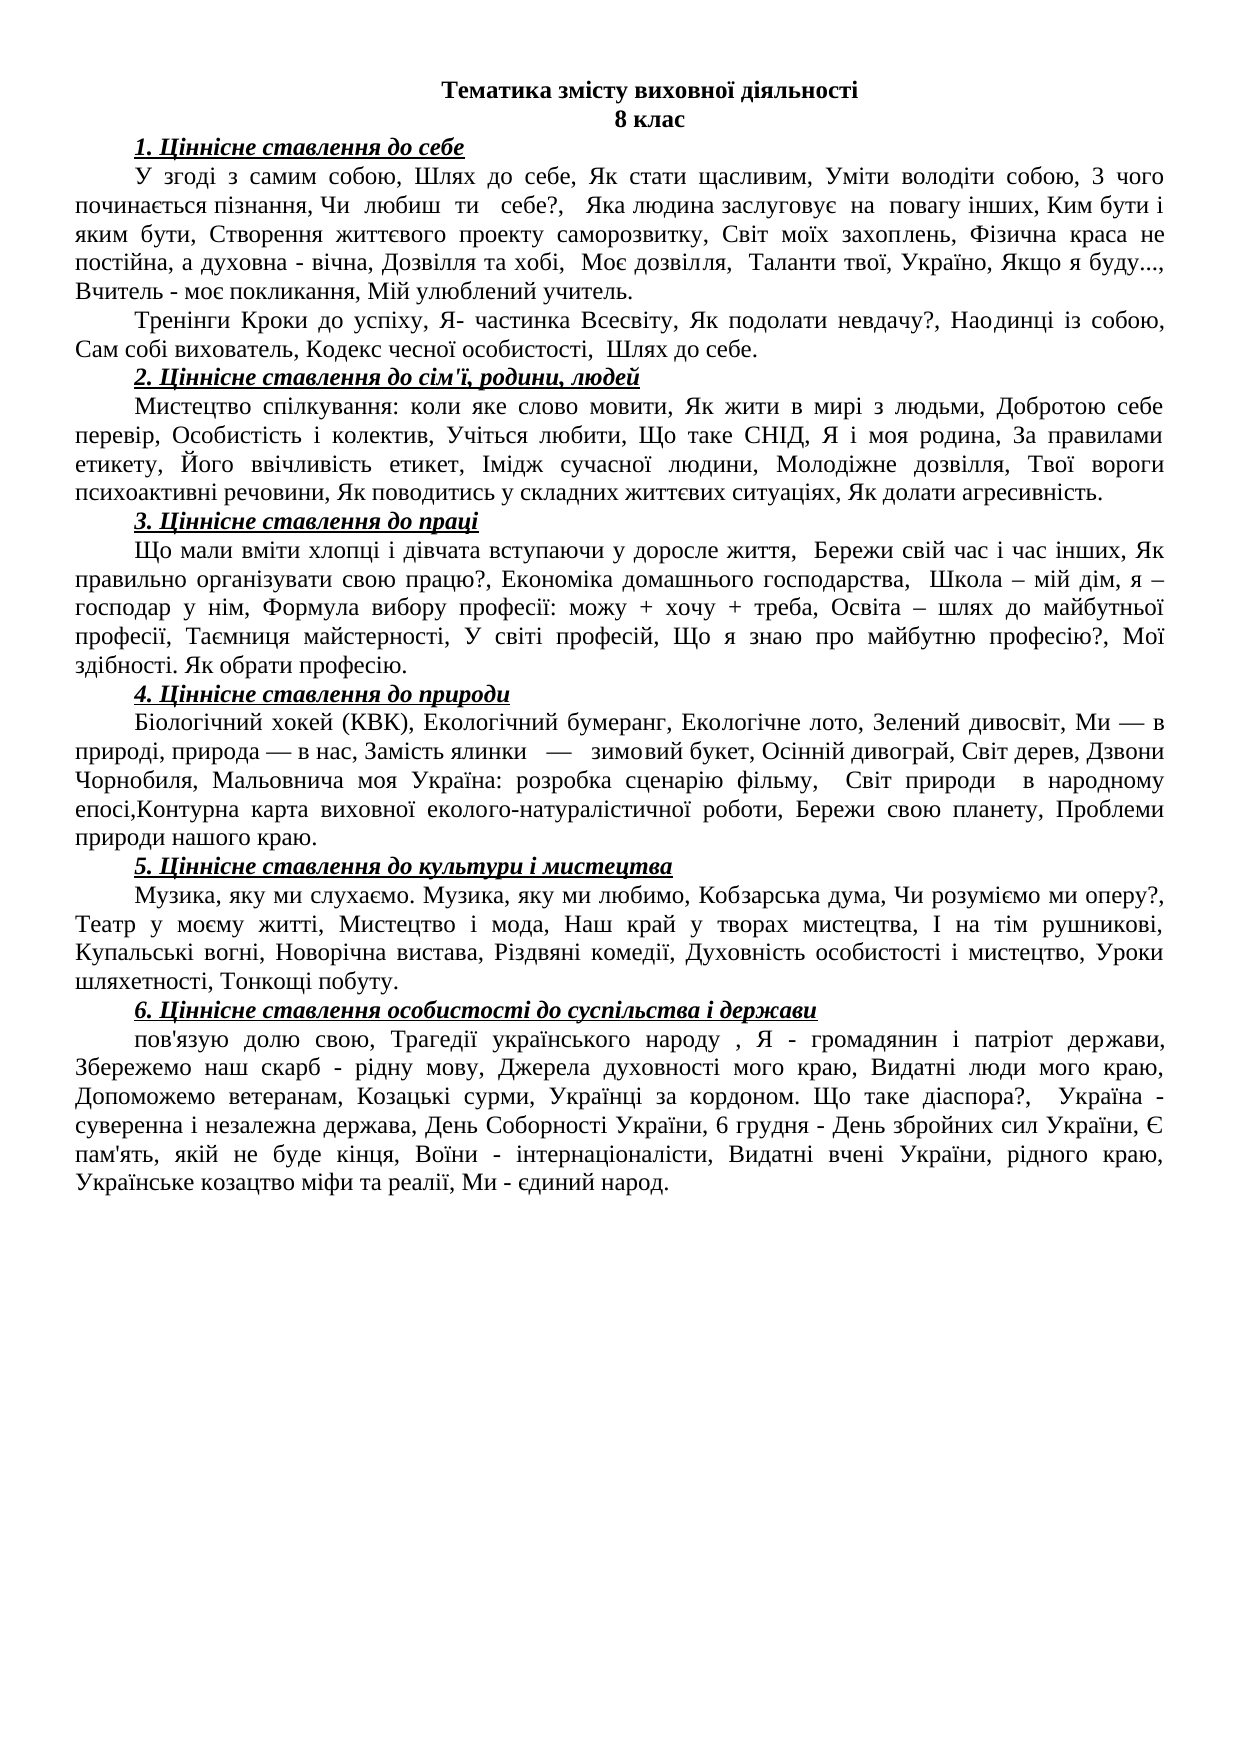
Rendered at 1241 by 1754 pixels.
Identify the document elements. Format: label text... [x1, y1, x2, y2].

text 4. Ціннісне ставлення до природи [75, 679, 1165, 707]
text 8 клас [75, 104, 1165, 132]
text 3. Ціннісне ставлення до праці [75, 506, 1165, 535]
text Що мали вміти хлопці і дівчата вступаючи у доросле життя, Бережи свій час і час інших, Як правильно організувати свою працю?, Економіка домашнього господарства, Школа – мій дім, я – господар у нім, Формула вибору професії: можу + хочу + треба, Освіта – шлях до майбутньої професії, Таємниця майстерності, У світі професій, Що я знаю про майбутню професію?, Мої здібності. Як обрати професію. [75, 535, 1165, 679]
text Музика, яку ми слухаємо. Музика, яку ми любимо, Кобзарська дума, Чи розуміємо ми оперу?, Театр у моєму житті, Мистецтво і мода, Наш край у творах мистецтва, І на тім рушникові, Купальські вогні, Новорічна вистава, Різдвяні комедії, Духовність особистості і мистецтво, Уроки шляхетності, Тонкощі побуту. [75, 880, 1165, 995]
text 5. Ціннісне ставлення до культури і мистецтва [75, 851, 1165, 880]
text 2. Ціннісне ставлення до сім'ї, родини, людей [75, 362, 1165, 391]
text У згоді з самим собою, Шлях до себе, Як стати щасливим, Уміти володіти собою, 3 чого починається пізнання, Чи любиш ти себе?, Яка людина заслуговує на повагу інших, Ким бути і яким бути, Створення життєвого проекту саморозвитку, Світ моїх захоплень, Фізична краса не постійна, а духовна - вічна, Дозвілля та хобі, Моє дозвілля, Таланти твої, Україно, Якщо я буду..., Вчитель - моє покликання, Мій улюблений учитель. [75, 161, 1165, 305]
text 6. Ціннісне ставлення особистості до суспільства і держави [75, 995, 1165, 1024]
text Мистецтво спілкування: коли яке слово мовити, Як жити в мирі з людьми, Добротою себе перевір, Особистість і колектив, Учіться любити, Що таке СНІД, Я і моя родина, За правилами етикету, Його ввічливість етикет, Імідж сучасної людини, Молодіжне дозвілля, Твої вороги психоактивні речовини, Як поводитись у складних життєвих ситуаціях, Як долати агресивність. [75, 391, 1165, 506]
text пов'язую долю свою, Трагедії українського народу , Я - громадянин і патріот держави, Збережемо наш скарб - рідну мову, Джерела духовності мого краю, Видатні люди мого краю, Допоможемо ветеранам, Козацькі сурми, Українці за кордоном. Що таке діаспора?, Україна - суверенна і незалежна держава, День Соборності України, 6 грудня - День збройних сил України, Є пам'ять, якій не буде кінця, Воїни - інтернаціоналісти, Видатні вчені України, рідного краю, Українське козацтво міфи та реалії, Ми - єдиний народ. [75, 1024, 1165, 1196]
text Біологічний хокей (КВК), Екологічний бумеранг, Екологічне лото, Зелений дивосвіт, Ми — в природі, природа — в нас, Замість ялинки — зимовий букет, Осінній дивограй, Світ дерев, Дзвони Чорнобиля, Мальовнича моя Україна: розробка сценарію фільму, Світ природи в народному епосі,Контурна карта виховної еколого-натуралістичної роботи, Бережи свою планету, Проблеми природи нашого краю. [75, 707, 1165, 851]
text 1. Ціннісне ставлення до себе [75, 132, 1165, 161]
text Тренінги Кроки до успіху, Я- частинка Всесвіту, Як подолати невдачу?, Наодинці із собою, Сам собі вихователь, Кодекс чесної особистості, Шлях до себе. [75, 305, 1165, 362]
text Тематика змісту виховної діяльності [75, 75, 1165, 104]
